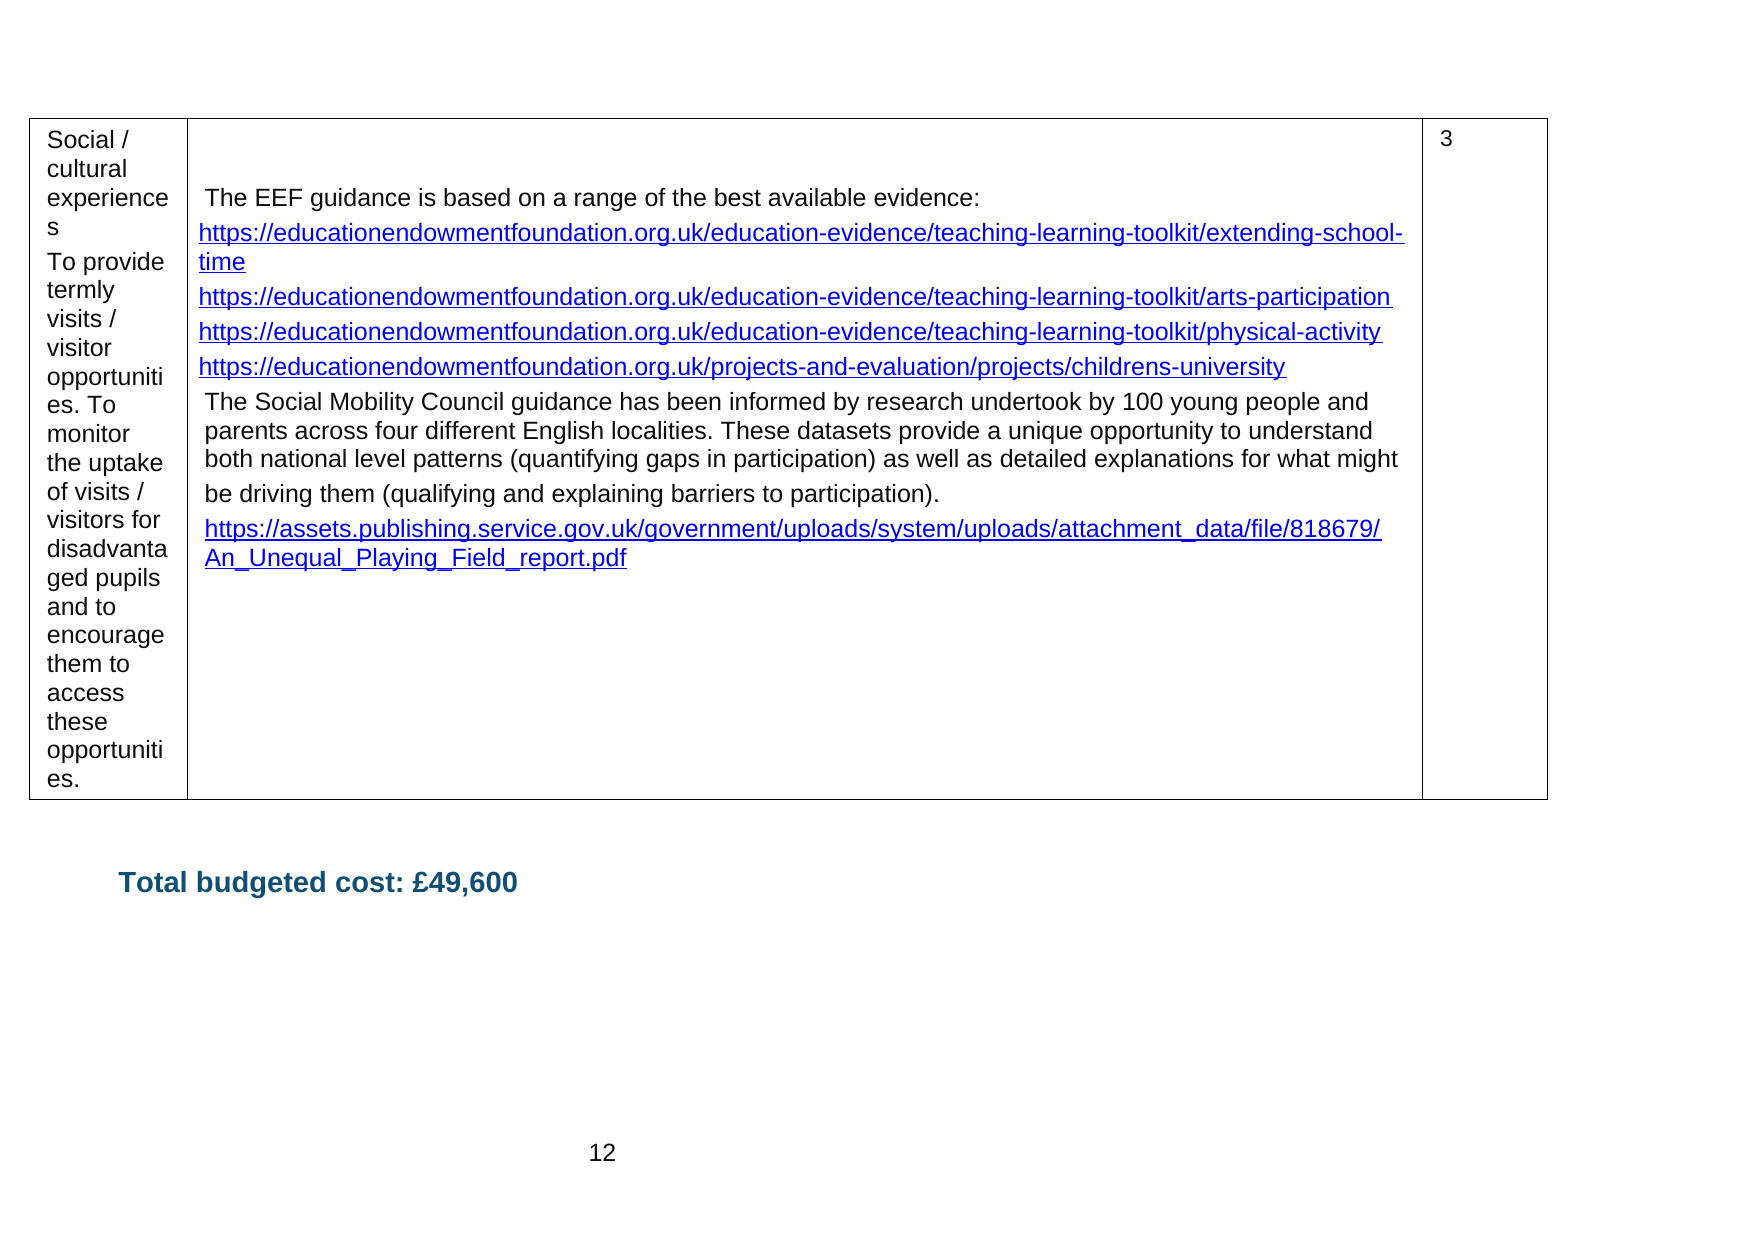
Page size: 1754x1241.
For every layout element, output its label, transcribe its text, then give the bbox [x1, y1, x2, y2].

text Total budgeted cost: £49,600 [118, 865, 1636, 899]
table_cell Social / cultural experiences To provide termly visits / visitor opportunities. To monitor the uptake of visits / visitors for disadvantaged pupils and to encourage them to access these opportunities. [30, 119, 187, 799]
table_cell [188, 119, 1422, 799]
table_cell 3 [1423, 119, 1547, 799]
